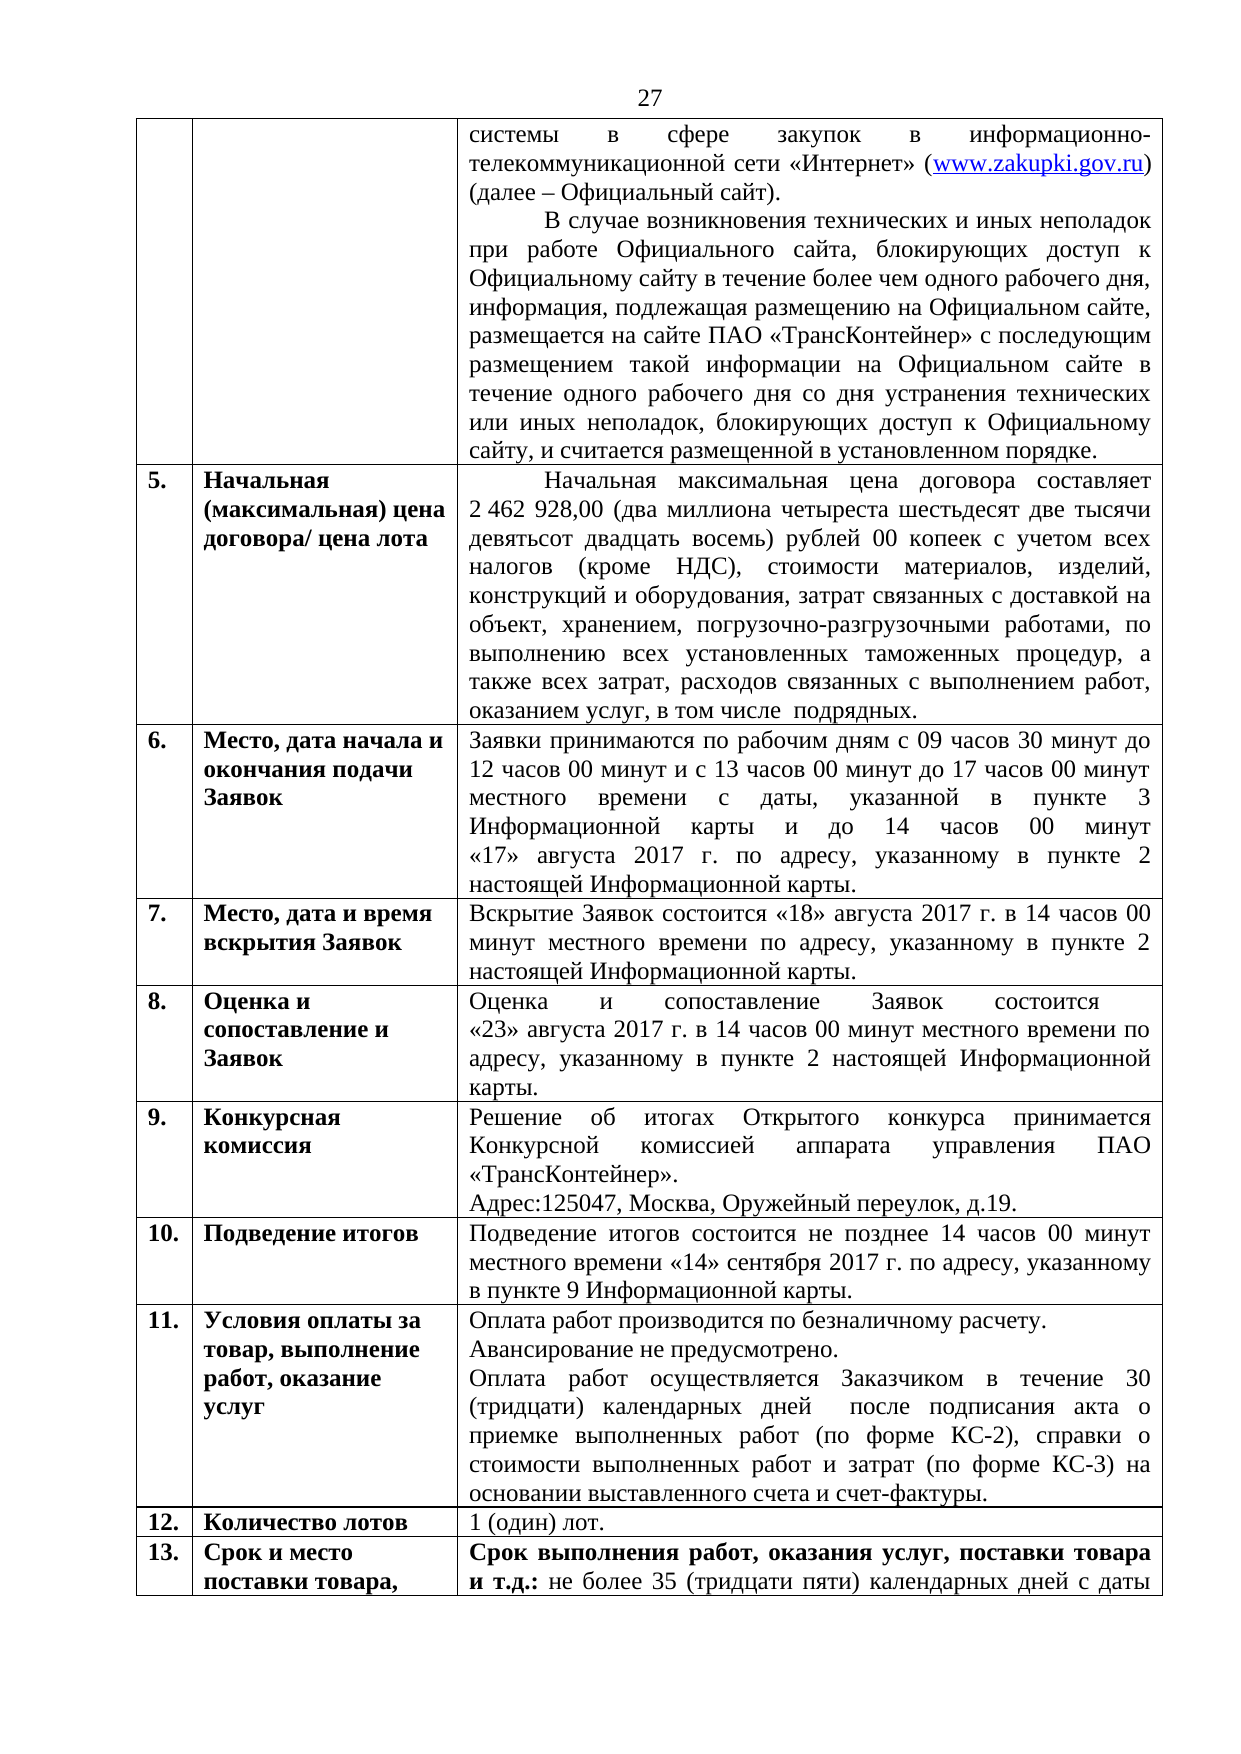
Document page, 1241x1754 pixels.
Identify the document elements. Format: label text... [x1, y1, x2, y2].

table_cell Место, дата и время вскрытия Заявок [193, 899, 457, 985]
table_cell Вскрытие Заявок состоится «18» августа 2017 г. в 14 часов 00 минут местного времени по адресу, указанному в пункте 2 настоящей Информационной карты. [458, 899, 1162, 985]
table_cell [458, 1537, 1162, 1595]
table_cell Место, дата начала и окончания подачи Заявок [193, 725, 457, 897]
table_cell Начальная (максимальная) цена договора/ цена лота [193, 465, 457, 724]
table_cell 10. [137, 1218, 192, 1304]
table_cell Подведение итогов состоится не позднее 14 часов 00 минут местного времени «14» сентября 2017 г. по адресу, указанному в пункте 9 Информационной карты. [458, 1218, 1162, 1304]
table_cell Условия оплаты за товар, выполнение работ, оказание услуг [193, 1305, 457, 1506]
table_cell 4. [137, 119, 192, 464]
table_cell Оценка и сопоставление Заявок состоится «23» августа 2017 г. в 14 часов 00 минут местного времени по адресу, указанному в пункте 2 настоящей Информационной карты. [458, 986, 1162, 1101]
table_cell 1 (один) лот. [458, 1508, 1162, 1536]
table_cell Подведение итогов [193, 1218, 457, 1304]
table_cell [193, 119, 457, 464]
table_cell Конкурсная комиссия [193, 1102, 457, 1217]
table_cell Оценка и сопоставление и Заявок [193, 986, 457, 1101]
table_cell Решение об итогах Открытого конкурса принимается Конкурсной комиссией аппарата управления ПАО «ТрансКонтейнер». Адрес:125047, Москва, Оружейный переулок, д.19. [458, 1102, 1162, 1217]
table_cell 11. [137, 1305, 192, 1506]
table_cell 12. [137, 1508, 192, 1536]
table_cell Оплата работ производится по безналичному расчету. Авансирование не предусмотрено. Оплата работ осуществляется Заказчиком в течение 30 (тридцати) календарных дней после подписания акта о приемке выполненных работ (по форме КС-2), справки о стоимости выполненных работ и затрат (по форме КС-3) на основании выставленного счета и счет-фактуры. [458, 1305, 1162, 1506]
table_cell 8. [137, 986, 192, 1101]
table_cell 5. [137, 465, 192, 724]
table_cell 7. [137, 899, 192, 985]
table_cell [193, 1537, 457, 1595]
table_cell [458, 119, 1162, 464]
table_cell 9. [137, 1102, 192, 1217]
table_cell Заявки принимаются по рабочим дням с 09 часов 30 минут до 12 часов 00 минут и с 13 часов 00 минут до 17 часов 00 минут местного времени с даты, указанной в пункте 3 Информационной карты и до 14 часов 00 минут «17» августа 2017 г. по адресу, указанному в пункте 2 настоящей Информационной карты. [458, 725, 1162, 897]
table_cell Начальная максимальная цена договора составляет 2 462 928,00 (два миллиона четыреста шестьдесят две тысячи девятьсот двадцать восемь) рублей 00 копеек с учетом всех налогов (кроме НДС), стоимости материалов, изделий, конструкций и оборудования, затрат связанных с доставкой на объект, хранением, погрузочно-разгрузочными работами, по выполнению всех установленных таможенных процедур, а также всех затрат, расходов связанных с выполнением работ, оказанием услуг, в том числе подрядных. [458, 465, 1162, 724]
table_cell 6. [137, 725, 192, 897]
table_cell 13. [137, 1537, 192, 1595]
table_cell Количество лотов [193, 1508, 457, 1536]
